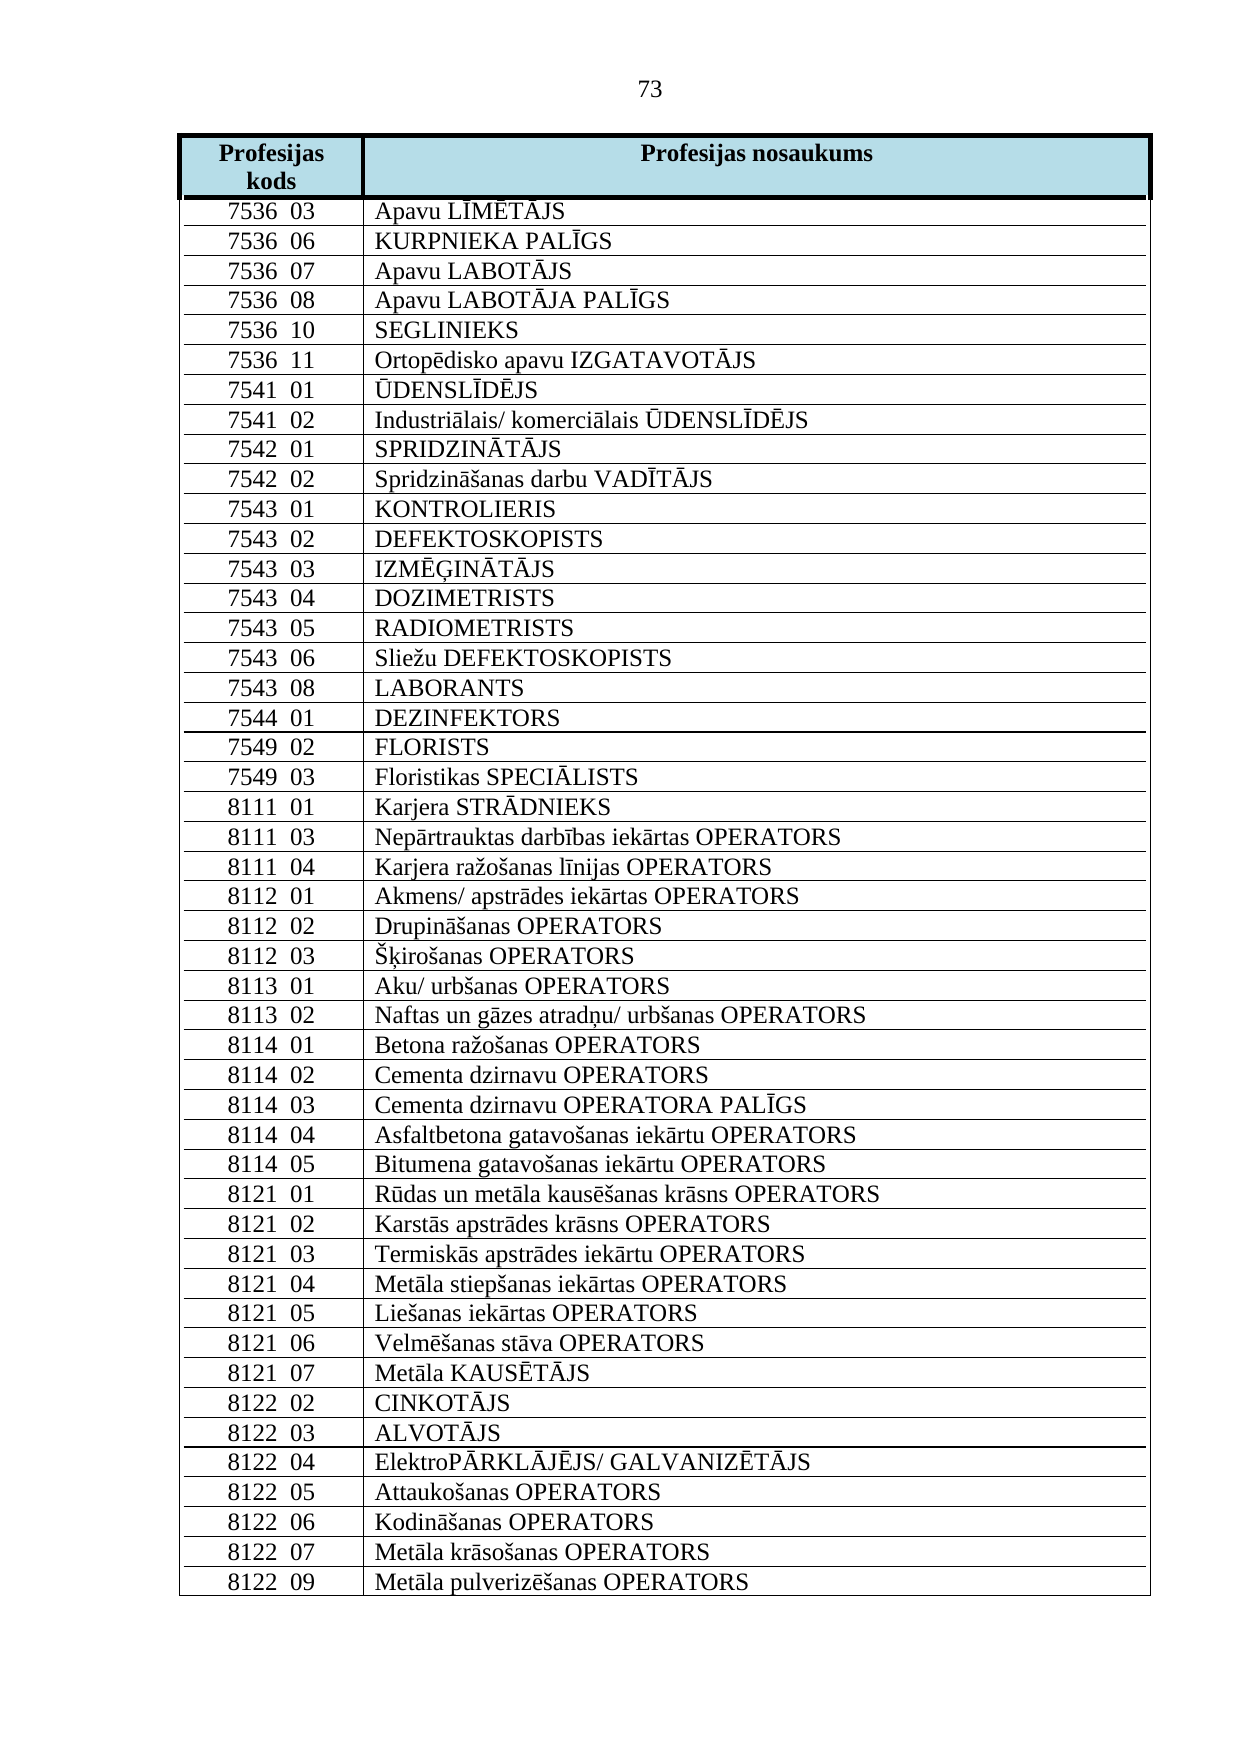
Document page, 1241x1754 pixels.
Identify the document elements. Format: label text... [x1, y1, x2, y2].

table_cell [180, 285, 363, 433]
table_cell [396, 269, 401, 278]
table_header Profesijas nosaukums [365, 138, 1148, 195]
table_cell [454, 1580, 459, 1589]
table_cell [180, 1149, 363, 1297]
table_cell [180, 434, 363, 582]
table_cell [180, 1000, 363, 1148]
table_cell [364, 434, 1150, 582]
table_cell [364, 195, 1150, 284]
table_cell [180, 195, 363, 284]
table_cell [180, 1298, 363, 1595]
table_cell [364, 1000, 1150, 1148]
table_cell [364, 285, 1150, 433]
table_header Profesijas kods [182, 138, 361, 195]
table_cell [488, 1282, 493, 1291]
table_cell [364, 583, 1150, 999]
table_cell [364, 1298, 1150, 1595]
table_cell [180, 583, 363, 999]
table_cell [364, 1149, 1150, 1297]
